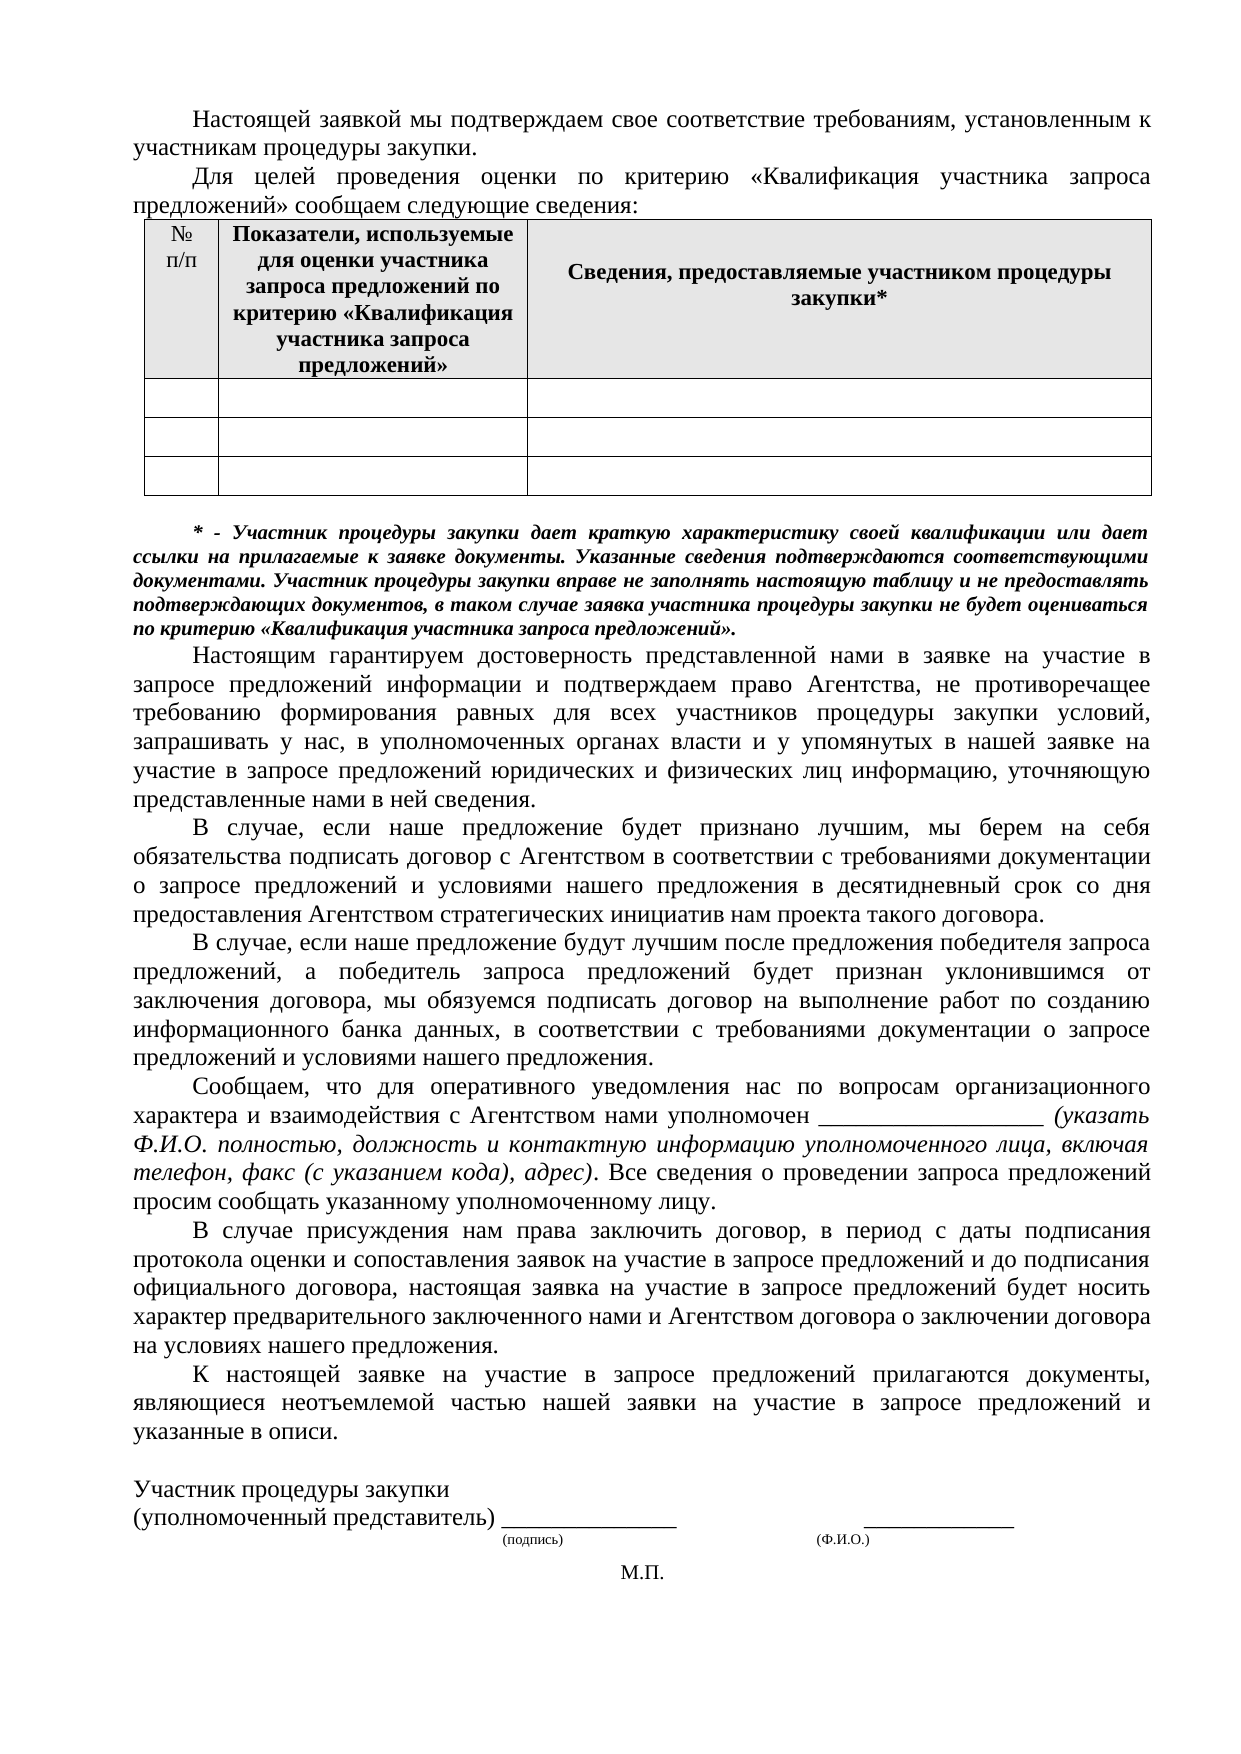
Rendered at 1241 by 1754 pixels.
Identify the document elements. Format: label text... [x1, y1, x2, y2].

text К настоящей заявке на участие в запросе предложений прилагаются документы, являющиеся неотъемлемой частью нашей заявки на участие в запросе предложений и указанные в описи. [133, 1359, 1152, 1445]
table_header Сведения, предоставляемые участником процедуры закупки* [528, 220, 1151, 378]
text М.П. [133, 1560, 1152, 1584]
table_cell [528, 379, 1151, 417]
text Настоящей заявкой мы подтверждаем свое соответствие требованиям, установленным к участникам процедуры закупки. [133, 104, 1152, 161]
table_cell [145, 457, 218, 494]
text В случае присуждения нам права заключить договор, в период с даты подписания протокола оценки и сопоставления заявок на участие в запросе предложений и до подписания официального договора, настоящая заявка на участие в запросе предложений будет носить характер предварительного заключенного нами и Агентством договора о заключении договора на условиях нашего предложения. [133, 1215, 1152, 1359]
table_cell [219, 379, 527, 417]
text (подпись) (Ф.И.О.) [133, 1531, 1152, 1560]
text Сообщаем, что для оперативного уведомления нас по вопросам организационного характера и взаимодействия с Агентством нами уполномочен __________________ (указать Ф.И.О. полностью, должность и контактную информацию уполномоченного лица, включая телефон, факс (с указанием кода), адрес). Все сведения о проведении запроса предложений просим сообщать указанному уполномоченному лицу. [133, 1071, 1152, 1215]
table_cell [219, 418, 527, 456]
table_header Показатели, используемые для оценки участника запроса предложений по критерию «Квалификация участника запроса предложений» [219, 220, 527, 378]
table_cell [145, 379, 218, 417]
text В случае, если наше предложение будут лучшим после предложения победителя запроса предложений, а победитель запроса предложений будет признан уклонившимся от заключения договора, мы обязуемся подписать договор на выполнение работ по созданию информационного банка данных, в соответствии с требованиями документации о запросе предложений и условиями нашего предложения. [133, 927, 1152, 1071]
table_cell [145, 418, 218, 456]
text Участник процедуры закупки [133, 1474, 1152, 1502]
text (уполномоченный представитель) ______________ ____________ [133, 1502, 1152, 1531]
text В случае, если наше предложение будет признано лучшим, мы берем на себя обязательства подписать договор с Агентством в соответствии с требованиями документации о запросе предложений и условиями нашего предложения в десятидневный срок со дня предоставления Агентством стратегических инициатив нам проекта такого договора. [133, 812, 1152, 927]
table_cell [528, 457, 1151, 494]
text Для целей проведения оценки по критерию «Квалификация участника запроса предложений» сообщаем следующие сведения: [133, 161, 1152, 219]
table_header № п/п [145, 220, 218, 378]
text * - Участник процедуры закупки дает краткую характеристику своей квалификации или дает ссылки на прилагаемые к заявке документы. Указанные сведения подтверждаются соответствующими документами. Участник процедуры закупки вправе не заполнять настоящую таблицу и не предоставлять подтверждающих документов, в таком случае заявка участника процедуры закупки не будет оцениваться по критерию «Квалификация участника запроса предложений». [133, 519, 1152, 640]
table_cell [219, 457, 527, 494]
table_cell [528, 418, 1151, 456]
text Настоящим гарантируем достоверность представленной нами в заявке на участие в запросе предложений информации и подтверждаем право Агентства, не противоречащее требованию формирования равных для всех участников процедуры закупки условий, запрашивать у нас, в уполномоченных органах власти и у упомянутых в нашей заявке на участие в запросе предложений юридических и физических лиц информацию, уточняющую представленные нами в ней сведения. [133, 640, 1152, 812]
